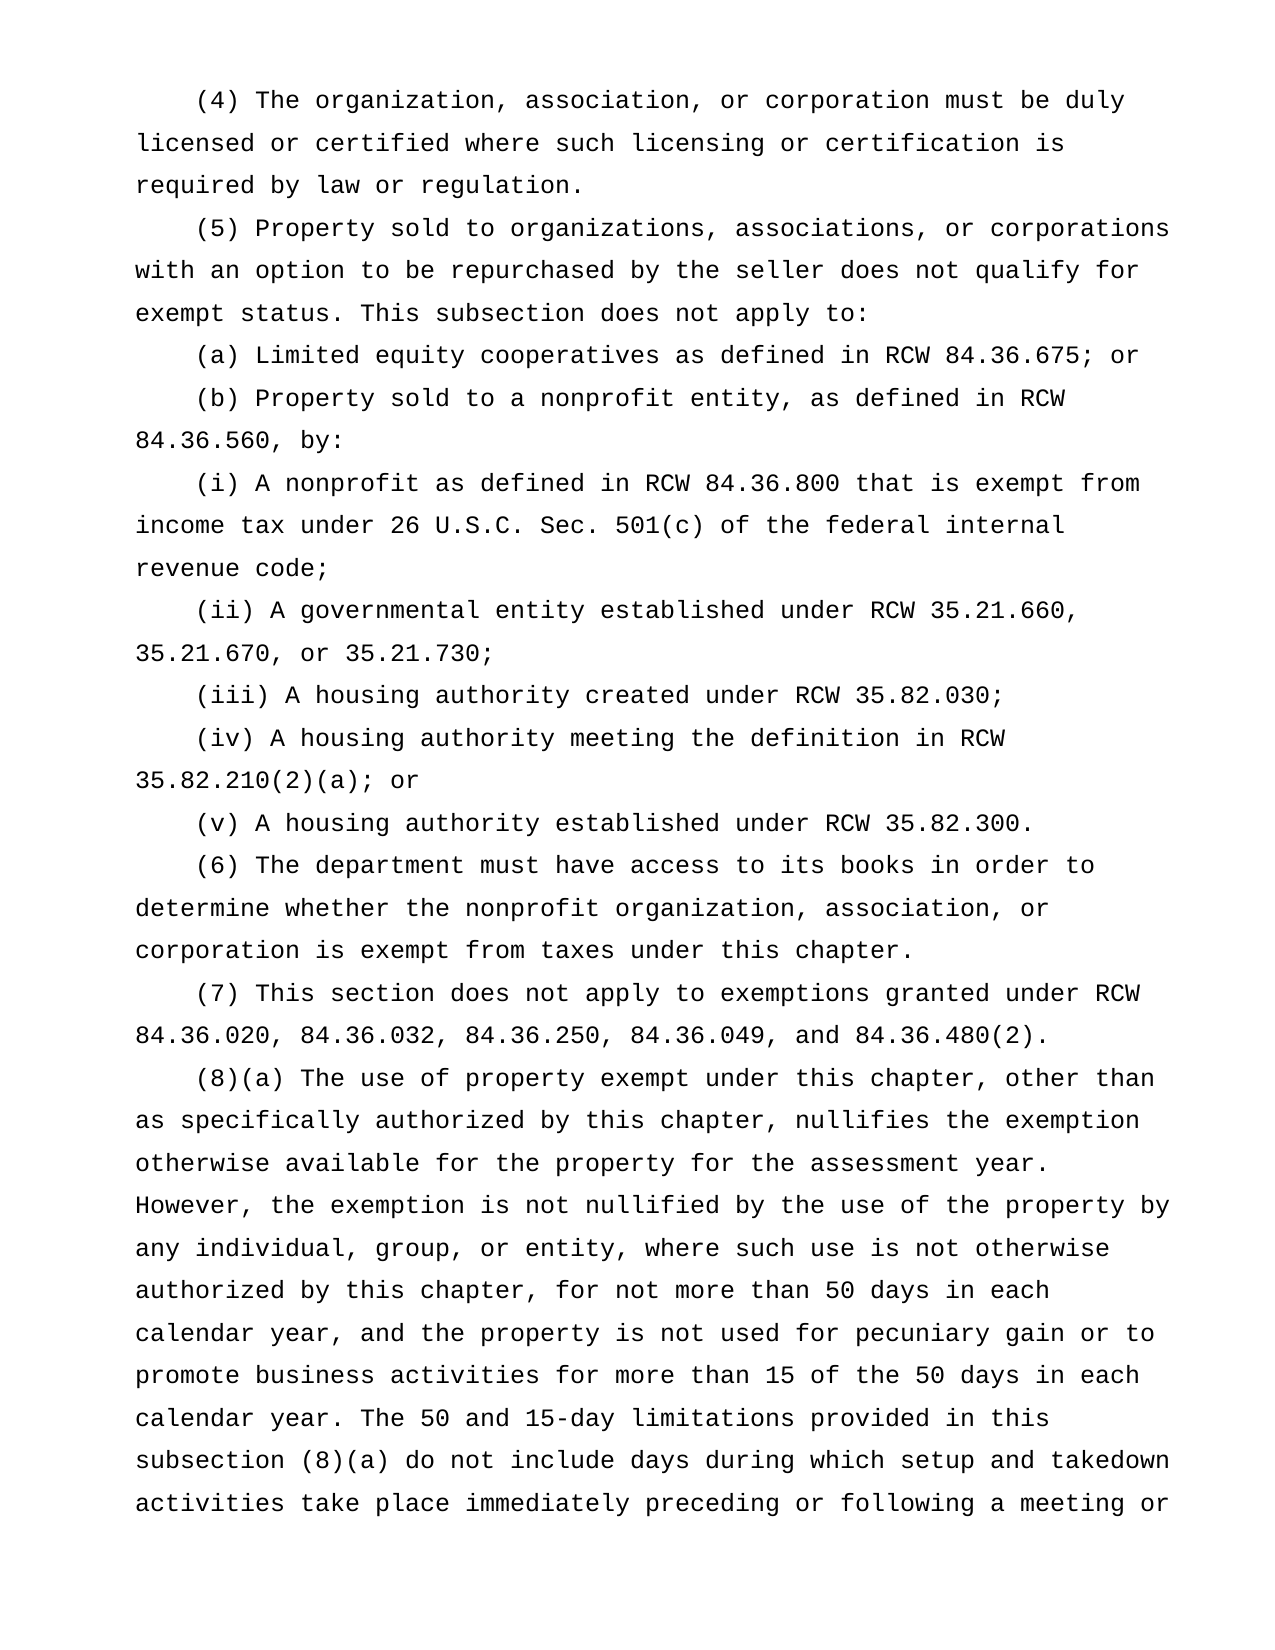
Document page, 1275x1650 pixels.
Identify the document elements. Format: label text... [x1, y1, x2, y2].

text (a) Limited equity cooperatives as defined in RCW 84.36.675; or [135, 330, 1170, 372]
text (5) Property sold to organizations, associations, or corporations with an option to be repurchased by the seller does not qualify for exempt status. This subsection does not apply to: [135, 202, 1170, 330]
text (i) A nonprofit as defined in RCW 84.36.800 that is exempt from income tax under 26 U.S.C. Sec. 501(c) of the federal internal revenue code; [135, 457, 1170, 585]
text (b) Property sold to a nonprofit entity, as defined in RCW 84.36.560, by: [135, 372, 1170, 457]
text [135, 1052, 1170, 1520]
text (7) This section does not apply to exemptions granted under RCW 84.36.020, 84.36.032, 84.36.250, 84.36.049, and 84.36.480(2). [135, 967, 1170, 1052]
text (6) The department must have access to its books in order to determine whether the nonprofit organization, association, or corporation is exempt from taxes under this chapter. [135, 840, 1170, 967]
text (4) The organization, association, or corporation must be duly licensed or certified where such licensing or certification is required by law or regulation. [135, 75, 1170, 202]
text (ii) A governmental entity established under RCW 35.21.660, 35.21.670, or 35.21.730; [135, 585, 1170, 670]
text (iii) A housing authority created under RCW 35.82.030; [135, 670, 1170, 712]
text (iv) A housing authority meeting the definition in RCW 35.82.210(2)(a); or [135, 712, 1170, 797]
text (v) A housing authority established under RCW 35.82.300. [135, 797, 1170, 840]
